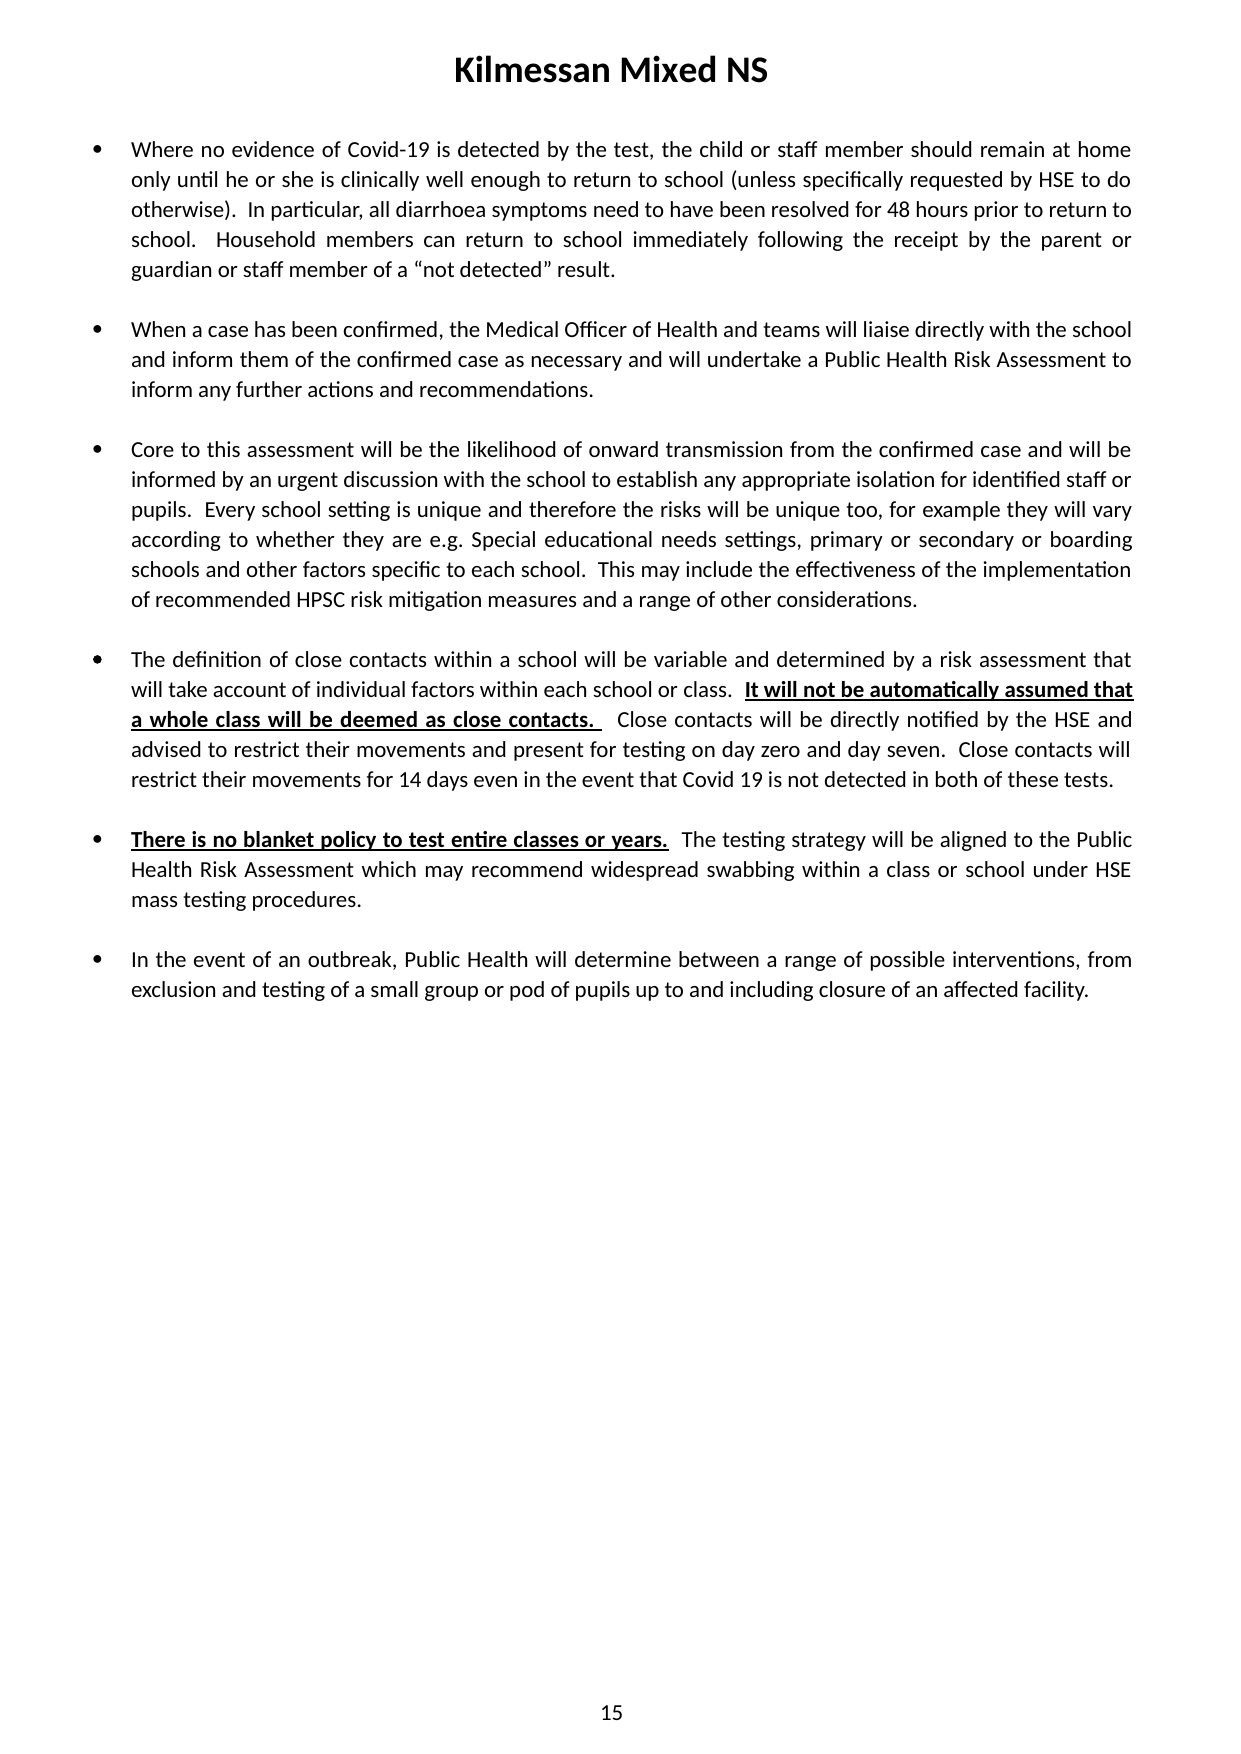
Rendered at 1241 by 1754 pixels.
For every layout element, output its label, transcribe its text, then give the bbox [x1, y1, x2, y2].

list Where no evidence of Covid-19 is detected by the test, the child or staff member should remain at home only until he or she is clinically well enough to return to school (unless specifically requested by HSE to do otherwise). In particular, all diarrhoea symptoms need to have been resolved for 48 hours prior to return to school. Household members can return to school immediately following the receipt by the parent or guardian or staff member of a “not detected” result. [93, 133, 1134, 283]
list There is no blanket policy to test entire classes or years. The testing strategy will be aligned to the Public Health Risk Assessment which may recommend widespread swabbing within a class or school under HSE mass testing procedures. [93, 823, 1134, 913]
list When a case has been confirmed, the Medical Officer of Health and teams will liaise directly with the school and inform them of the confirmed case as necessary and will undertake a Public Health Risk Assessment to inform any further actions and recommendations. [93, 313, 1134, 403]
list The definition of close contacts within a school will be variable and determined by a risk assessment that will take account of individual factors within each school or class. It will not be automatically assumed that a whole class will be deemed as close contacts. Close contacts will be directly notified by the HSE and advised to restrict their movements and present for testing on day zero and day seven. Close contacts will restrict their movements for 14 days even in the event that Covid 19 is not detected in both of these tests. [93, 643, 1134, 793]
list Core to this assessment will be the likelihood of onward transmission from the confirmed case and will be informed by an urgent discussion with the school to establish any appropriate isolation for identified staff or pupils. Every school setting is unique and therefore the risks will be unique too, for example they will vary according to whether they are e.g. Special educational needs settings, primary or secondary or boarding schools and other factors specific to each school. This may include the effectiveness of the implementation of recommended HPSC risk mitigation measures and a range of other considerations. [93, 433, 1134, 613]
list In the event of an outbreak, Public Health will determine between a range of possible interventions, from exclusion and testing of a small group or pod of pupils up to and including closure of an affected facility. [93, 943, 1134, 1003]
